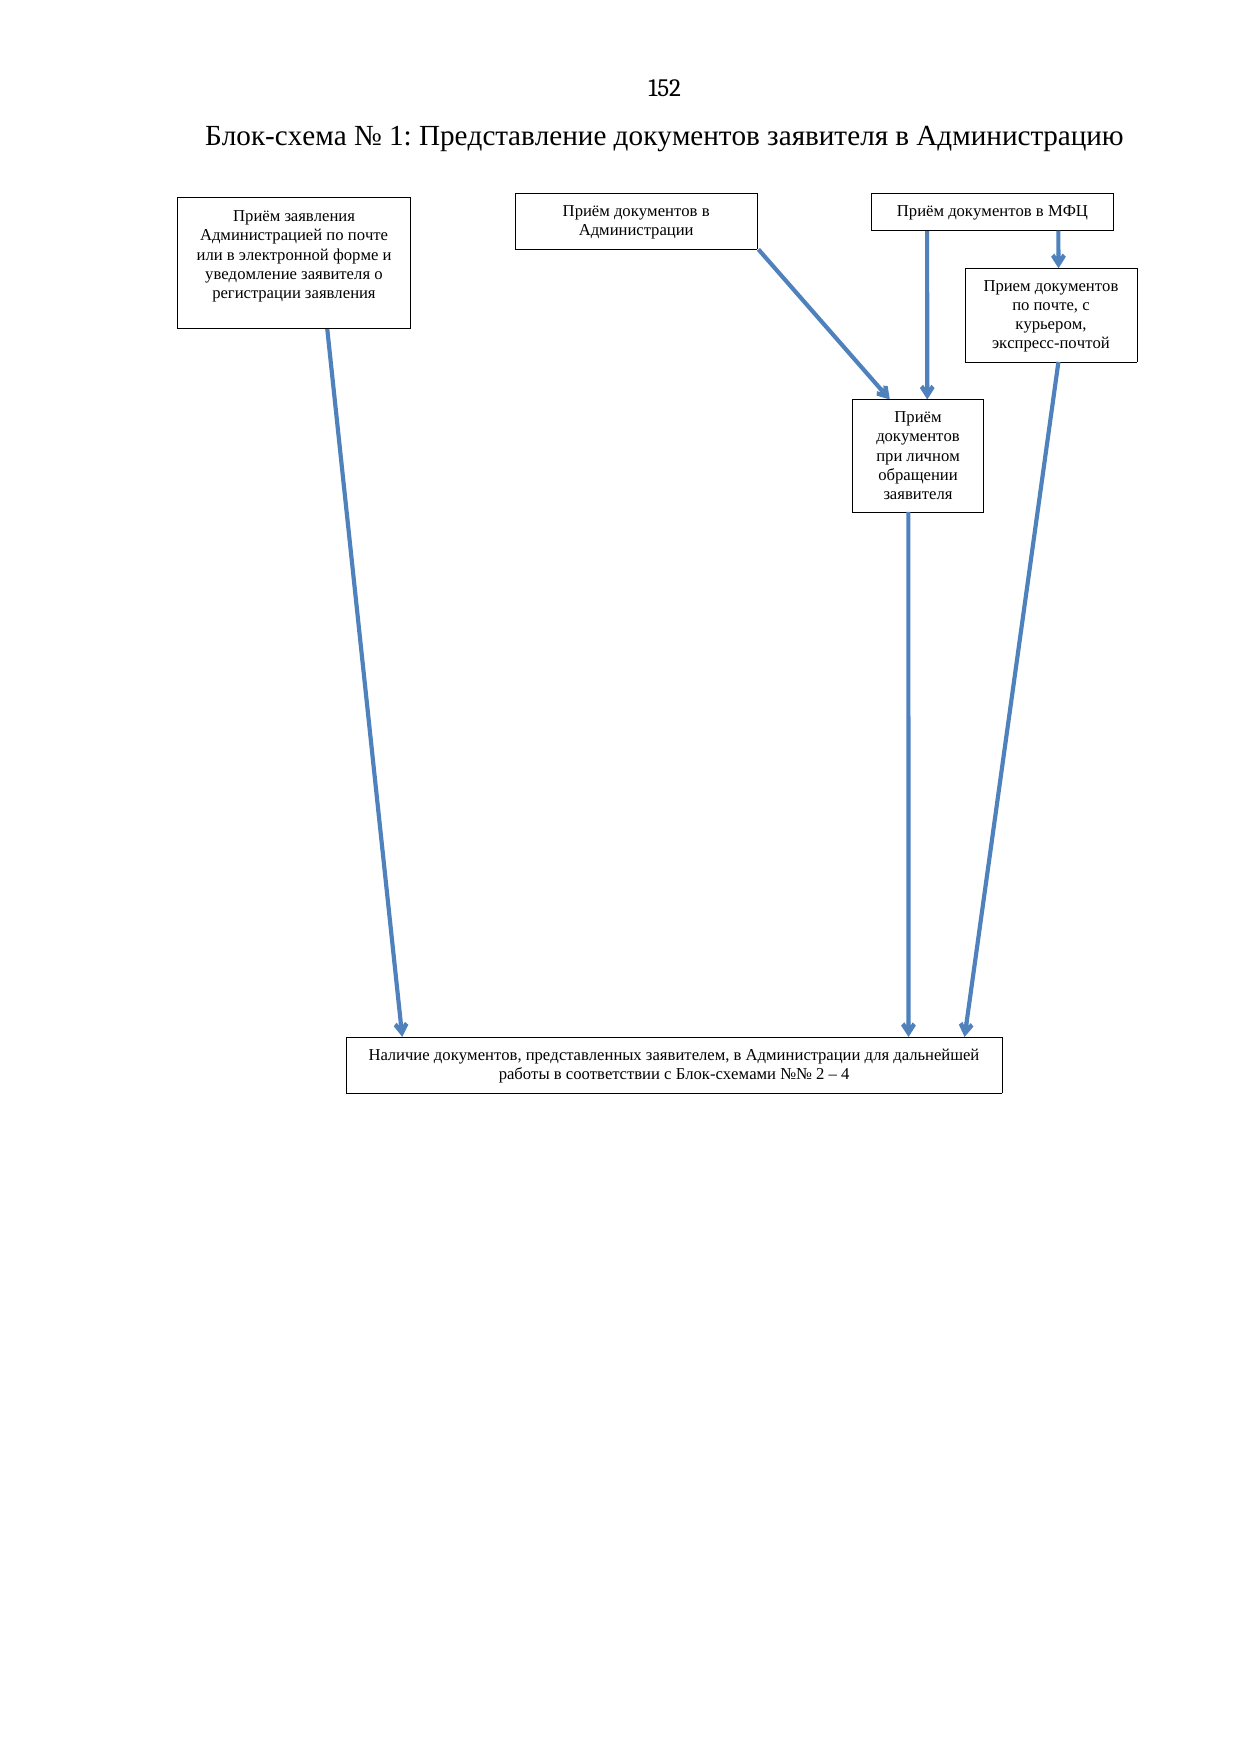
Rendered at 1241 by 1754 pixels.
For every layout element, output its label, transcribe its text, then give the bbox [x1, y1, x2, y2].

text Блок-схема № 1: Представление документов заявителя в Администрацию [177, 118, 1152, 152]
